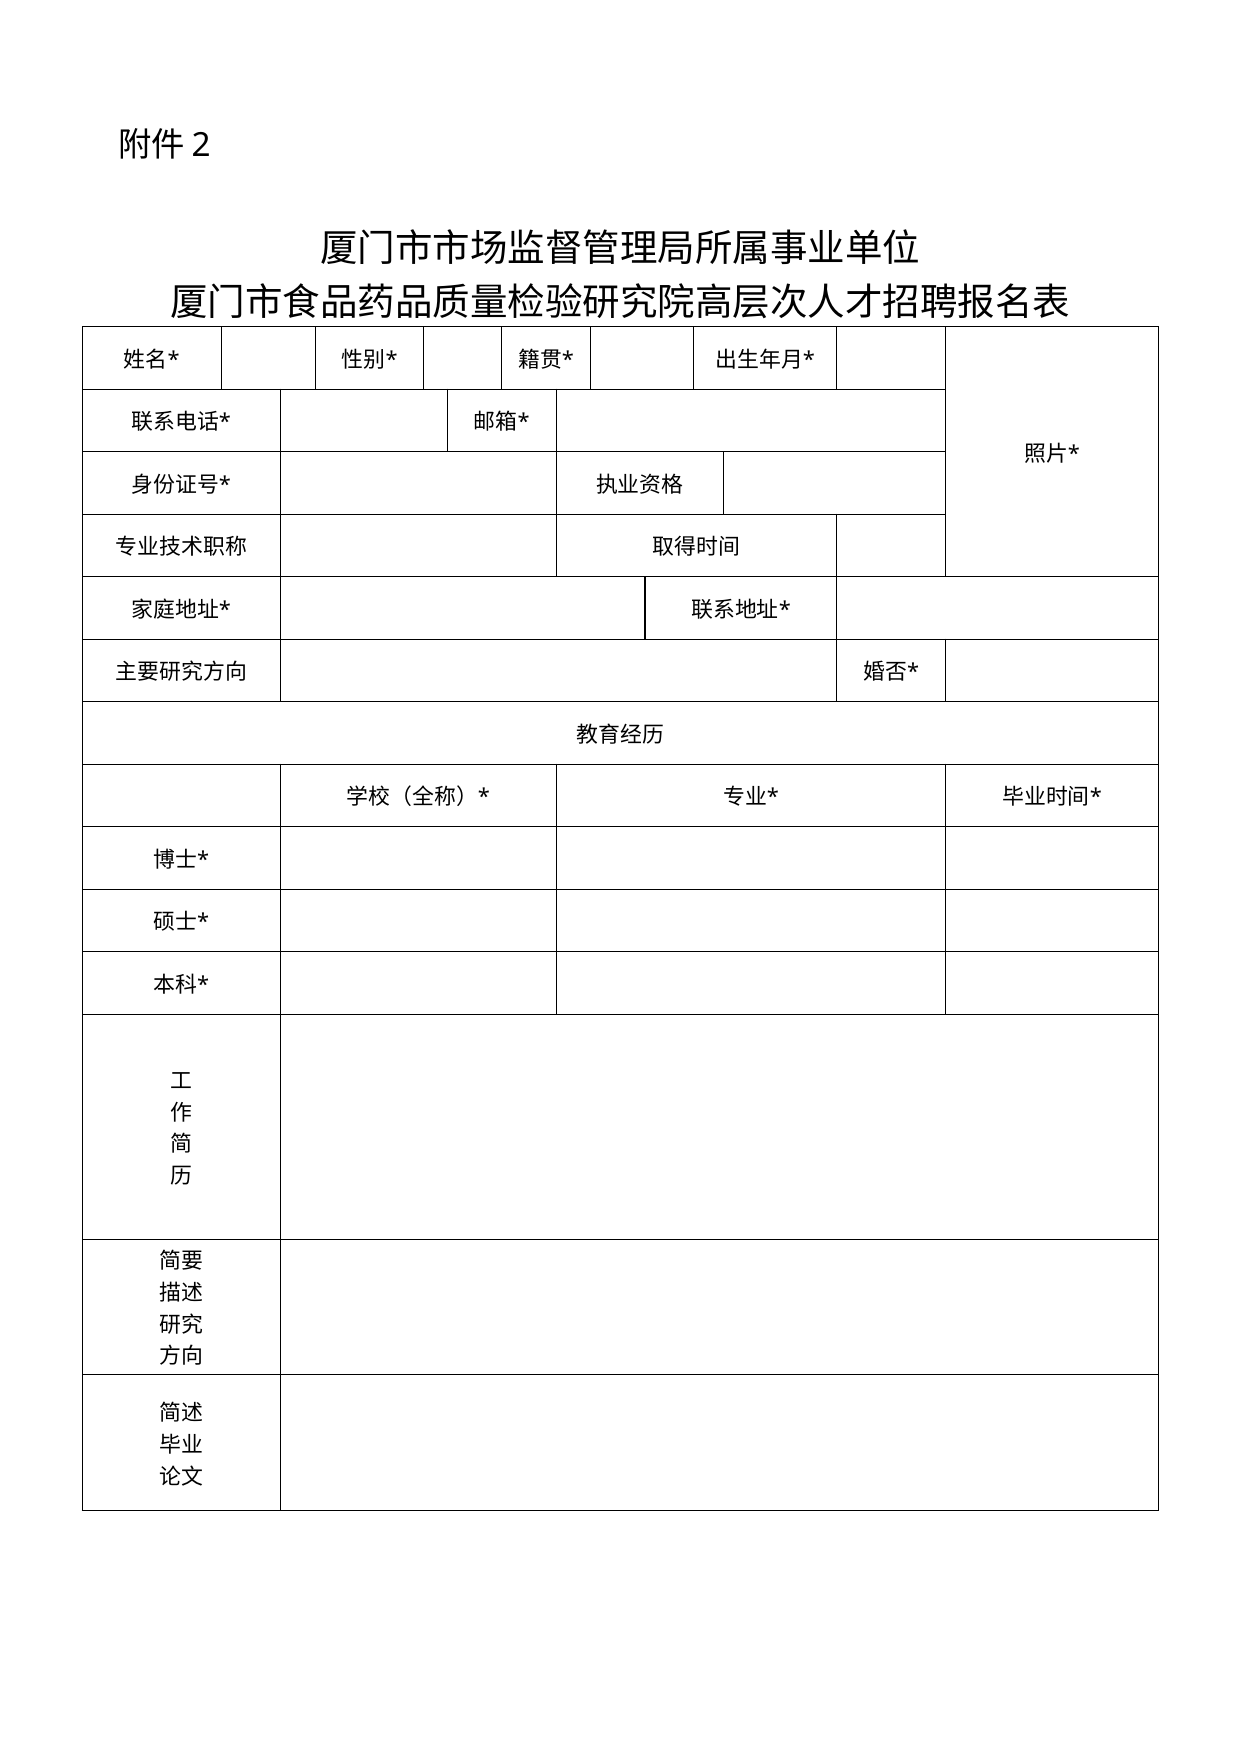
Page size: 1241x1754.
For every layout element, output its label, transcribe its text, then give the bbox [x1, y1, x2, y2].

table_cell 简要 描述 研究 方向 [83, 1240, 280, 1374]
table_cell 家庭地址* [83, 577, 280, 638]
table_cell [281, 1015, 1158, 1238]
table_cell [424, 327, 501, 388]
table_cell [222, 327, 315, 388]
table_cell 简述 毕业 论文 [83, 1375, 280, 1510]
table_cell 执业资格 [557, 452, 723, 513]
table_cell 身份证号* [83, 452, 280, 513]
table_cell 出生年月* [694, 327, 836, 388]
table_cell 籍贯* [502, 327, 590, 388]
table_cell [946, 890, 1158, 951]
table_cell [837, 327, 945, 388]
table_cell 专业* [557, 765, 945, 826]
table_cell [281, 452, 556, 513]
table_cell 工 作 简 历 [83, 1015, 280, 1238]
table_cell 毕业时间* [946, 765, 1158, 826]
table_cell [281, 827, 556, 888]
table_cell [281, 1240, 1158, 1374]
table_cell [557, 390, 945, 451]
table_cell [281, 577, 644, 638]
table_header 厦门市市场监督管理局所属事业单位 厦门市食品药品质量检验研究院高层次人才招聘报名表 [82, 218, 1158, 326]
table_cell 学校（全称）* [281, 765, 556, 826]
table_cell [946, 640, 1158, 701]
table_cell 教育经历 [83, 702, 1158, 763]
table_cell 邮箱* [448, 390, 556, 451]
table_cell [281, 515, 556, 576]
table_cell 联系电话* [83, 390, 280, 451]
table_cell 博士* [83, 827, 280, 888]
table_cell [946, 952, 1158, 1013]
table_cell 联系地址* [646, 577, 836, 638]
table_cell [281, 390, 447, 451]
table_cell 照片* [946, 327, 1158, 576]
table_cell [281, 890, 556, 951]
table_cell [281, 952, 556, 1013]
table_cell [837, 577, 1158, 638]
table_cell 硕士* [83, 890, 280, 951]
table_cell [281, 640, 836, 701]
table_cell [83, 765, 280, 826]
table_cell [281, 1375, 1158, 1510]
table_cell 性别* [316, 327, 423, 388]
table_cell [946, 827, 1158, 888]
table_cell 取得时间 [557, 515, 836, 576]
table_cell 主要研究方向 [83, 640, 280, 701]
table_cell 本科* [83, 952, 280, 1013]
table_cell [837, 515, 945, 576]
table_cell [724, 452, 945, 513]
table_cell 婚否* [837, 640, 945, 701]
table_cell [557, 890, 945, 951]
table_cell [557, 827, 945, 888]
table_cell [557, 952, 945, 1013]
table_cell [591, 327, 693, 388]
table_cell 姓名* [83, 327, 221, 388]
text 附件2 [118, 118, 1122, 167]
table_cell 专业技术职称 [83, 515, 280, 576]
